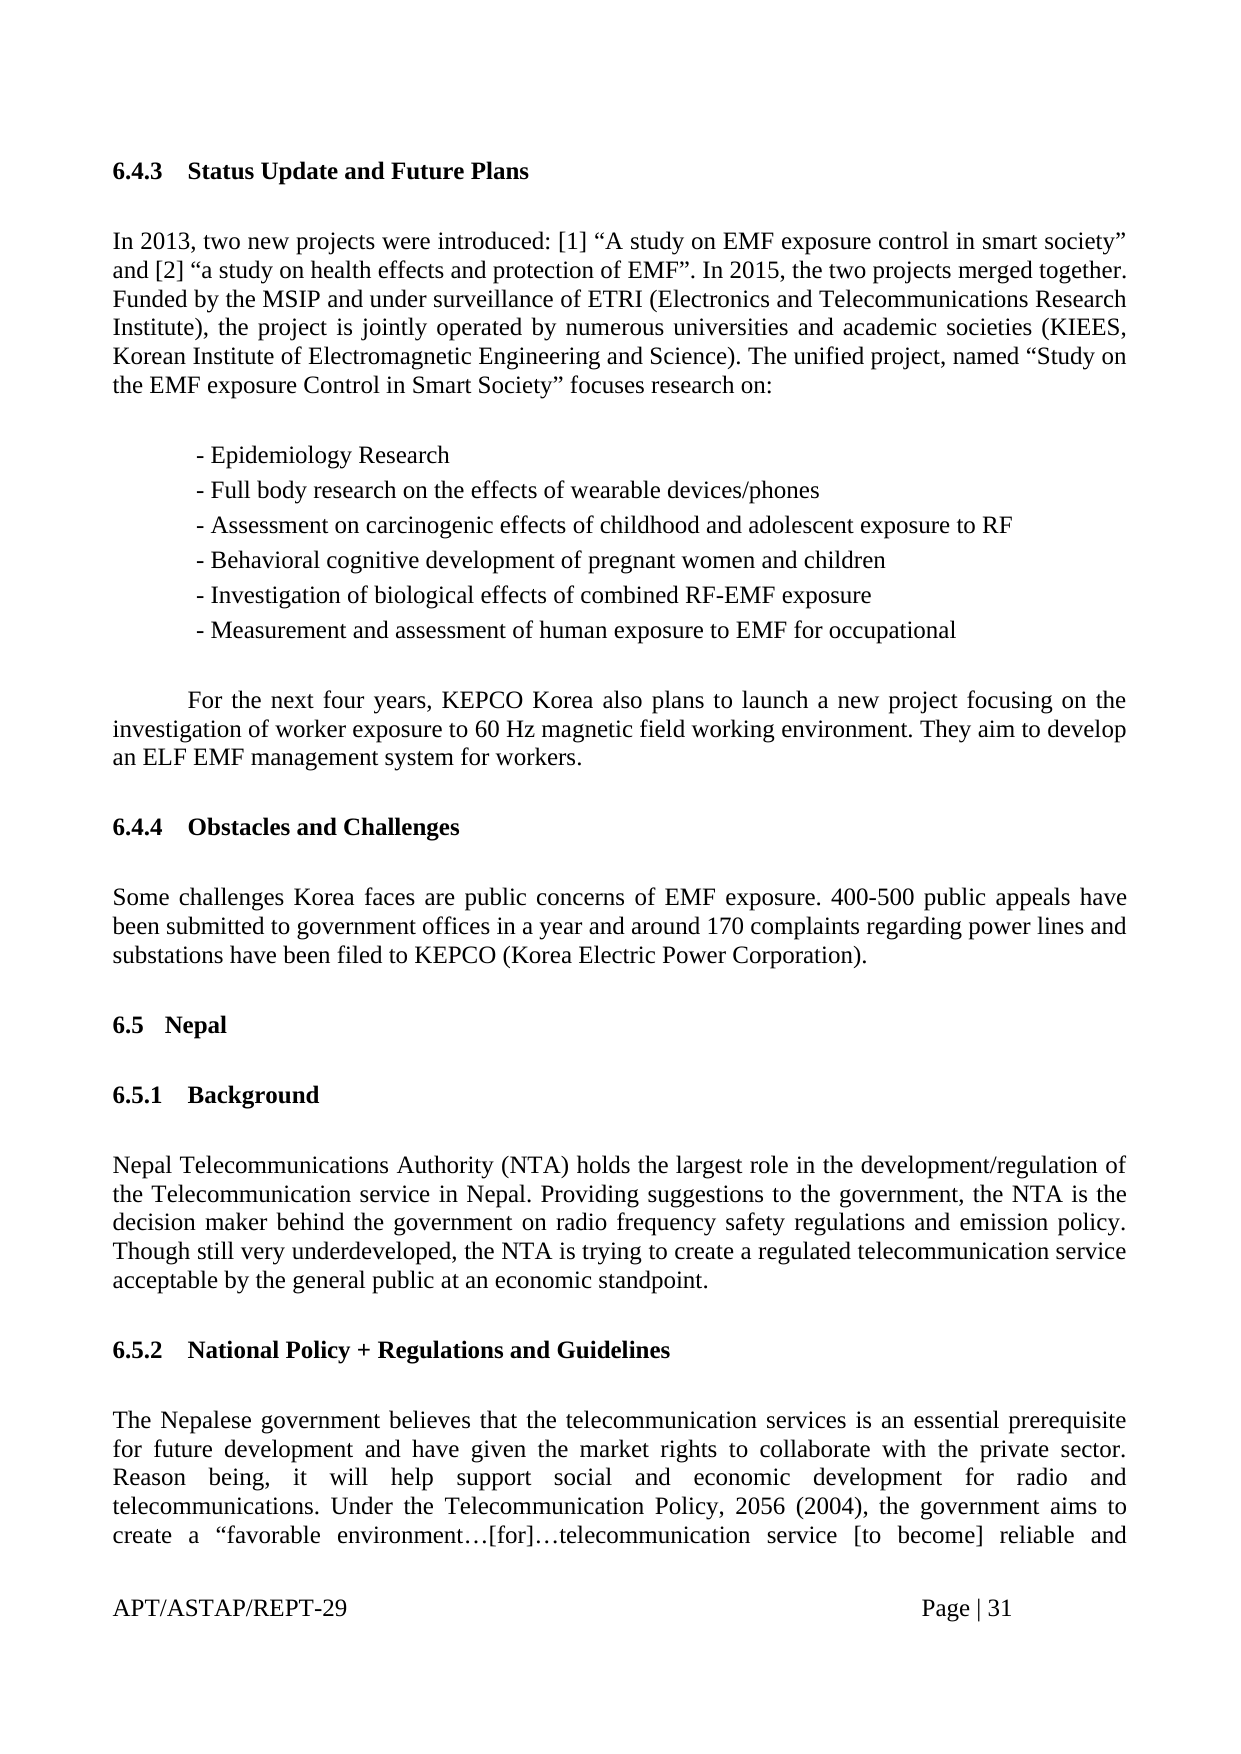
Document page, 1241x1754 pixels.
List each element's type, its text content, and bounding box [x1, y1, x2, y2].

text Some challenges Korea faces are public concerns of EMF exposure. 400-500 public appeals have been submitted to government offices in a year and around 170 complaints regarding power lines and substations have been filed to KEPCO (Korea Electric Power Corporation). [112, 882, 1128, 969]
list Status Update and Future Plans [112, 156, 1128, 185]
text - Assessment on carcinogenic effects of childhood and adolescent exposure to RF [112, 510, 1128, 539]
subtitle Nepal [112, 1010, 1128, 1039]
text - Full body research on the effects of wearable devices/phones [112, 475, 1128, 504]
text Nepal Telecommunications Authority (NTA) holds the largest role in the development/regulation of the Telecommunication service in Nepal. Providing suggestions to the government, the NTA is the decision maker behind the government on radio frequency safety regulations and emission policy. Though still very underdeveloped, the NTA is trying to create a regulated telecommunication service acceptable by the general public at an economic standpoint. [112, 1150, 1128, 1294]
text - Measurement and assessment of human exposure to EMF for occupational [112, 615, 1128, 644]
list Obstacles and Challenges [112, 812, 1128, 841]
text - Behavioral cognitive development of pregnant women and children [112, 545, 1128, 574]
text For the next four years, KEPCO Korea also plans to launch a new project focusing on the investigation of worker exposure to 60 Hz magnetic field working environment. They aim to develop an ELF EMF management system for workers. [112, 685, 1128, 771]
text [112, 1405, 1128, 1549]
list Background [112, 1080, 1128, 1109]
list National Policy + Regulations and Guidelines [112, 1335, 1128, 1364]
text In 2013, two new projects were introduced: [1] “A study on EMF exposure control in smart society” and [2] “a study on health effects and protection of EMF”. In 2015, the two projects merged together. Funded by the MSIP and under surveillance of ETRI (Electronics and Telecommunications Research Institute), the project is jointly operated by numerous universities and academic societies (KIEES, Korean Institute of Electromagnetic Engineering and Science). The unified project, named “Study on the EMF exposure Control in Smart Society” focuses research on: [112, 226, 1128, 399]
text - Epidemiology Research [112, 440, 1128, 469]
text - Investigation of biological effects of combined RF-EMF exposure [112, 580, 1128, 609]
